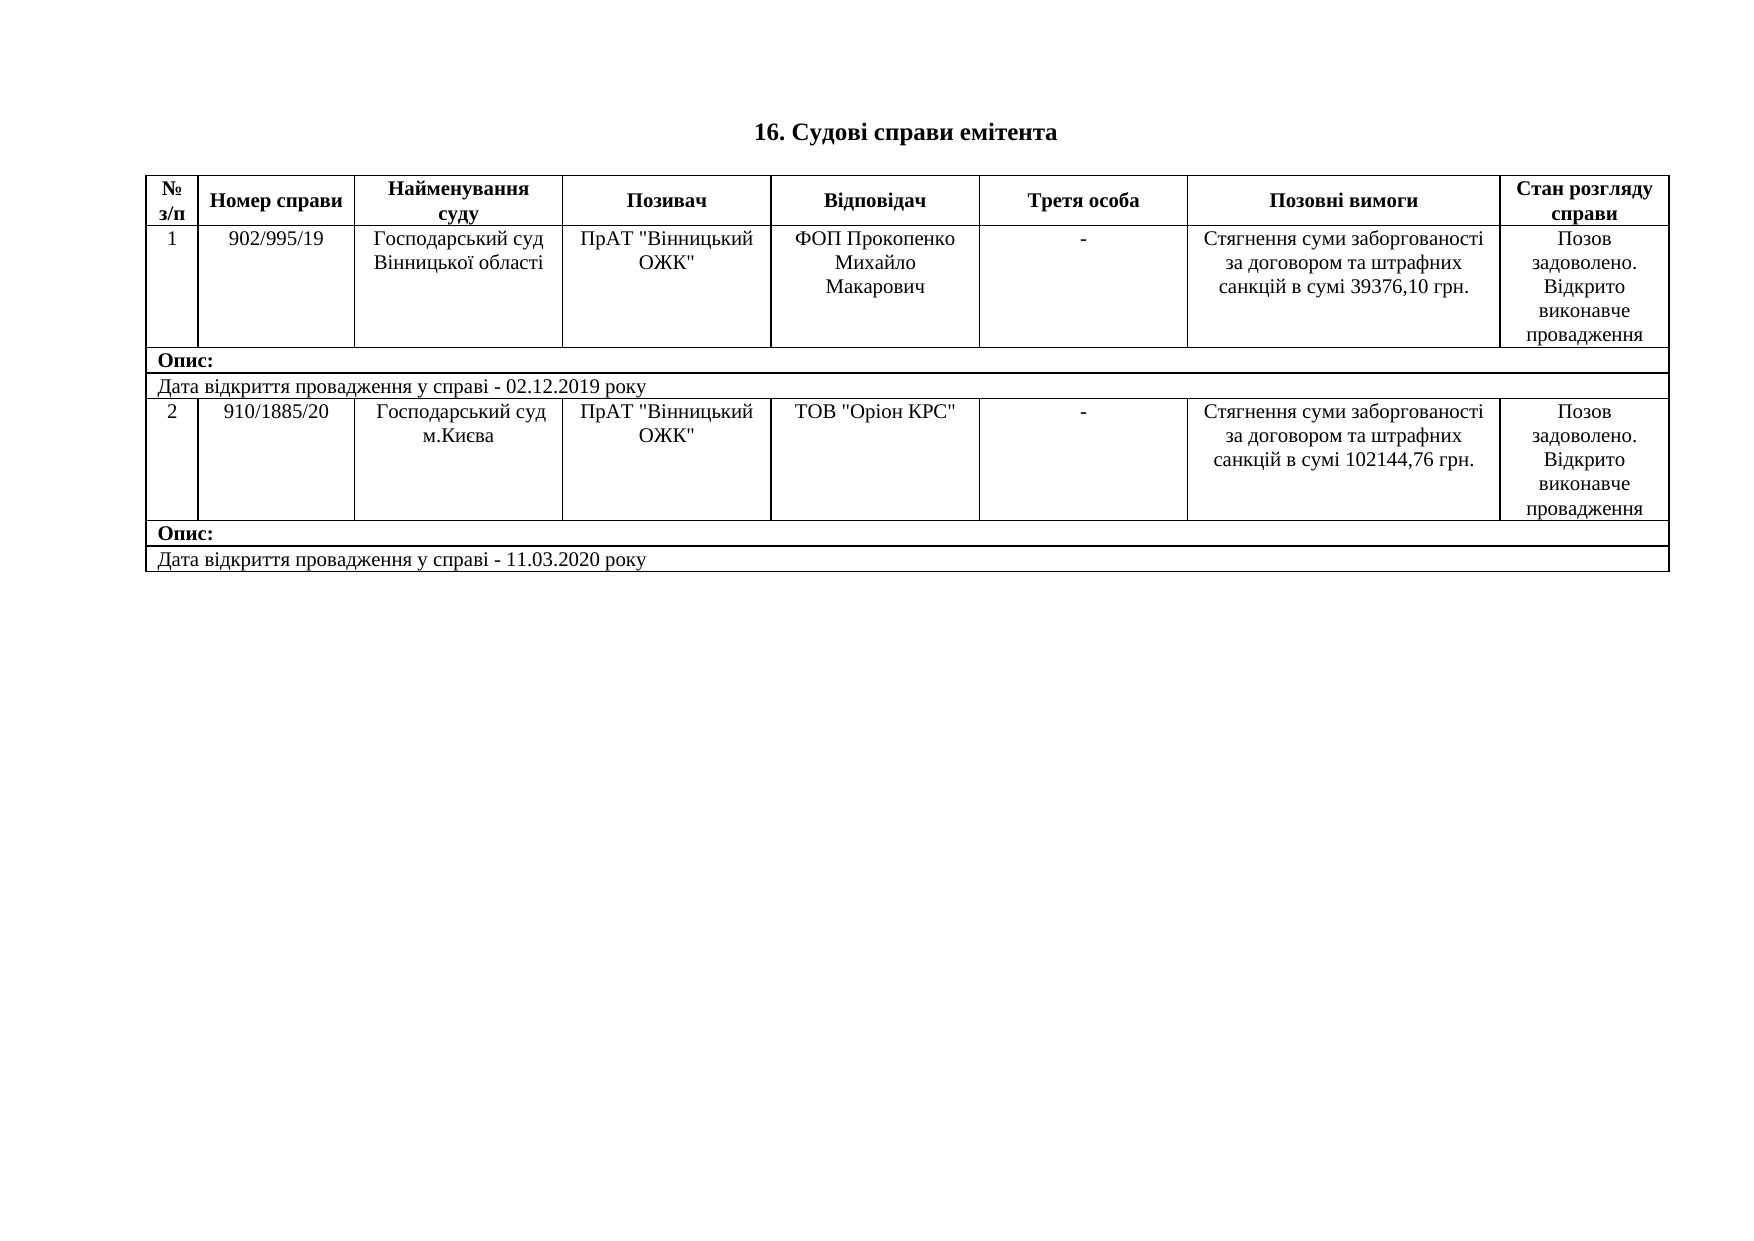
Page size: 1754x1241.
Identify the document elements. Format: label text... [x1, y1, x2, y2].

table_header Стан розгляду справи [1501, 176, 1668, 224]
table_cell Опис: [147, 348, 1668, 372]
table_header № з/п [147, 176, 197, 224]
table_cell Дата вiдкриття провадження у справi - 02.12.2019 року [147, 374, 1668, 398]
text 16. Судові справи емітента [146, 117, 1665, 146]
table_cell ПрАТ "Вiнницький ОЖК" [563, 399, 770, 519]
table_cell Господарський суд Вiнницької областi [355, 226, 562, 346]
table_header Найменування суду [355, 176, 562, 224]
table_cell 1 [147, 226, 197, 346]
table_cell 902/995/19 [199, 226, 354, 346]
table_cell Господарський суд м.Києва [355, 399, 562, 519]
table_cell 910/1885/20 [199, 399, 354, 519]
table_header Позивач [563, 176, 770, 224]
table_cell - [980, 226, 1187, 346]
table_cell Позов задоволено. Вiдкрито виконавче провадження [1501, 399, 1668, 519]
table_header Відповідач [772, 176, 979, 224]
table_cell Опис: [147, 521, 1668, 545]
table_header Позовні вимоги [1188, 176, 1499, 224]
table_cell ПрАТ "Вiнницький ОЖК" [563, 226, 770, 346]
table_cell 2 [147, 399, 197, 519]
table_cell ФОП Прокопенко Михайло Макарович [772, 226, 979, 346]
table_cell - [980, 399, 1187, 519]
table_cell Дата вiдкриття провадження у справi - 11.03.2020 року [147, 547, 1668, 571]
table_cell ТОВ "Орiон КРС" [772, 399, 979, 519]
table_cell Позов задоволено. Вiдкрито виконавче провадження [1501, 226, 1668, 346]
table_cell Стягнення суми заборгованостi за договором та штрафних санкцiй в сумi 39376,10 грн. [1188, 226, 1499, 346]
table_header Номер справи [199, 176, 354, 224]
table_cell Стягнення суми заборгованостi за договором та штрафних санкцiй в сумi 102144,76 грн. [1188, 399, 1499, 519]
table_header Третя особа [980, 176, 1187, 224]
